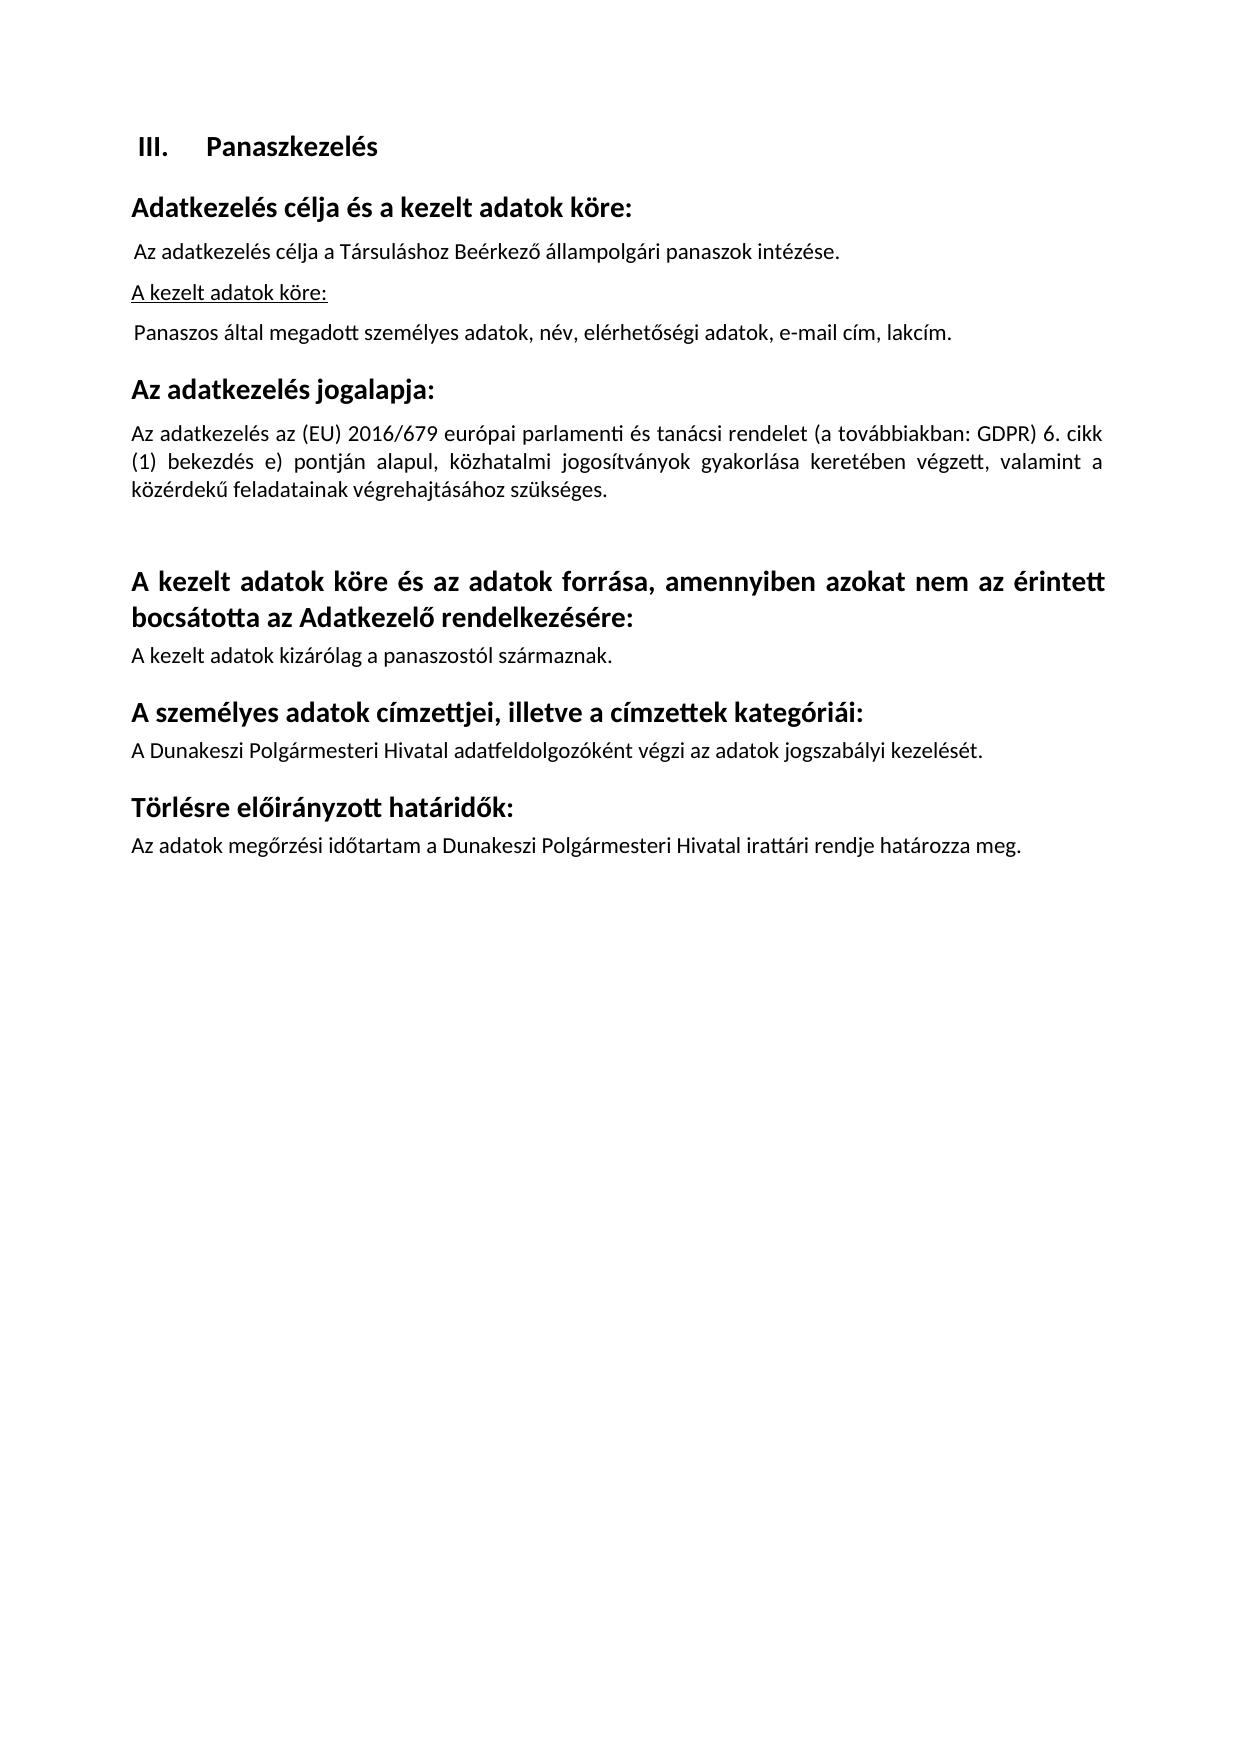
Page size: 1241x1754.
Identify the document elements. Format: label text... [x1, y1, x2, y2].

subtitle Törlésre előirányzott határidők: [131, 789, 1106, 824]
subtitle A kezelt adatok köre és az adatok forrása, amennyiben azokat nem az érintett bocsátotta az Adatkezelő rendelkezésére: [131, 563, 1106, 635]
subtitle Panaszkezelés [169, 128, 1106, 164]
subtitle Adatkezelés célja és a kezelt adatok köre: [131, 189, 1106, 225]
text A kezelt adatok kizárólag a panaszostól származnak. [131, 641, 1106, 669]
subtitle A személyes adatok címzettjei, illetve a címzettek kategóriái: [131, 694, 1106, 730]
text Az adatkezelés célja a Társuláshoz Beérkező állampolgári panaszok intézése. [134, 237, 1092, 265]
subtitle Az adatkezelés jogalapja: [131, 371, 1106, 407]
text A kezelt adatok köre: [131, 278, 1105, 306]
text Panaszos által megadott személyes adatok, név, elérhetőségi adatok, e-mail cím, lakcím. [134, 318, 1092, 346]
text Az adatkezelés az (EU) 2016/679 európai parlamenti és tanácsi rendelet (a továbbiakban: GDPR) 6. cikk (1) bekezdés e) pontján alapul, közhatalmi jogosítványok gyakorlása keretében végzett, valamint a közérdekű feladatainak végrehajtásához szükséges. [131, 419, 1105, 503]
text A Dunakeszi Polgármesteri Hivatal adatfeldolgozóként végzi az adatok jogszabályi kezelését. [131, 736, 1106, 764]
text Az adatok megőrzési időtartam a Dunakeszi Polgármesteri Hivatal irattári rendje határozza meg. [131, 831, 1106, 859]
